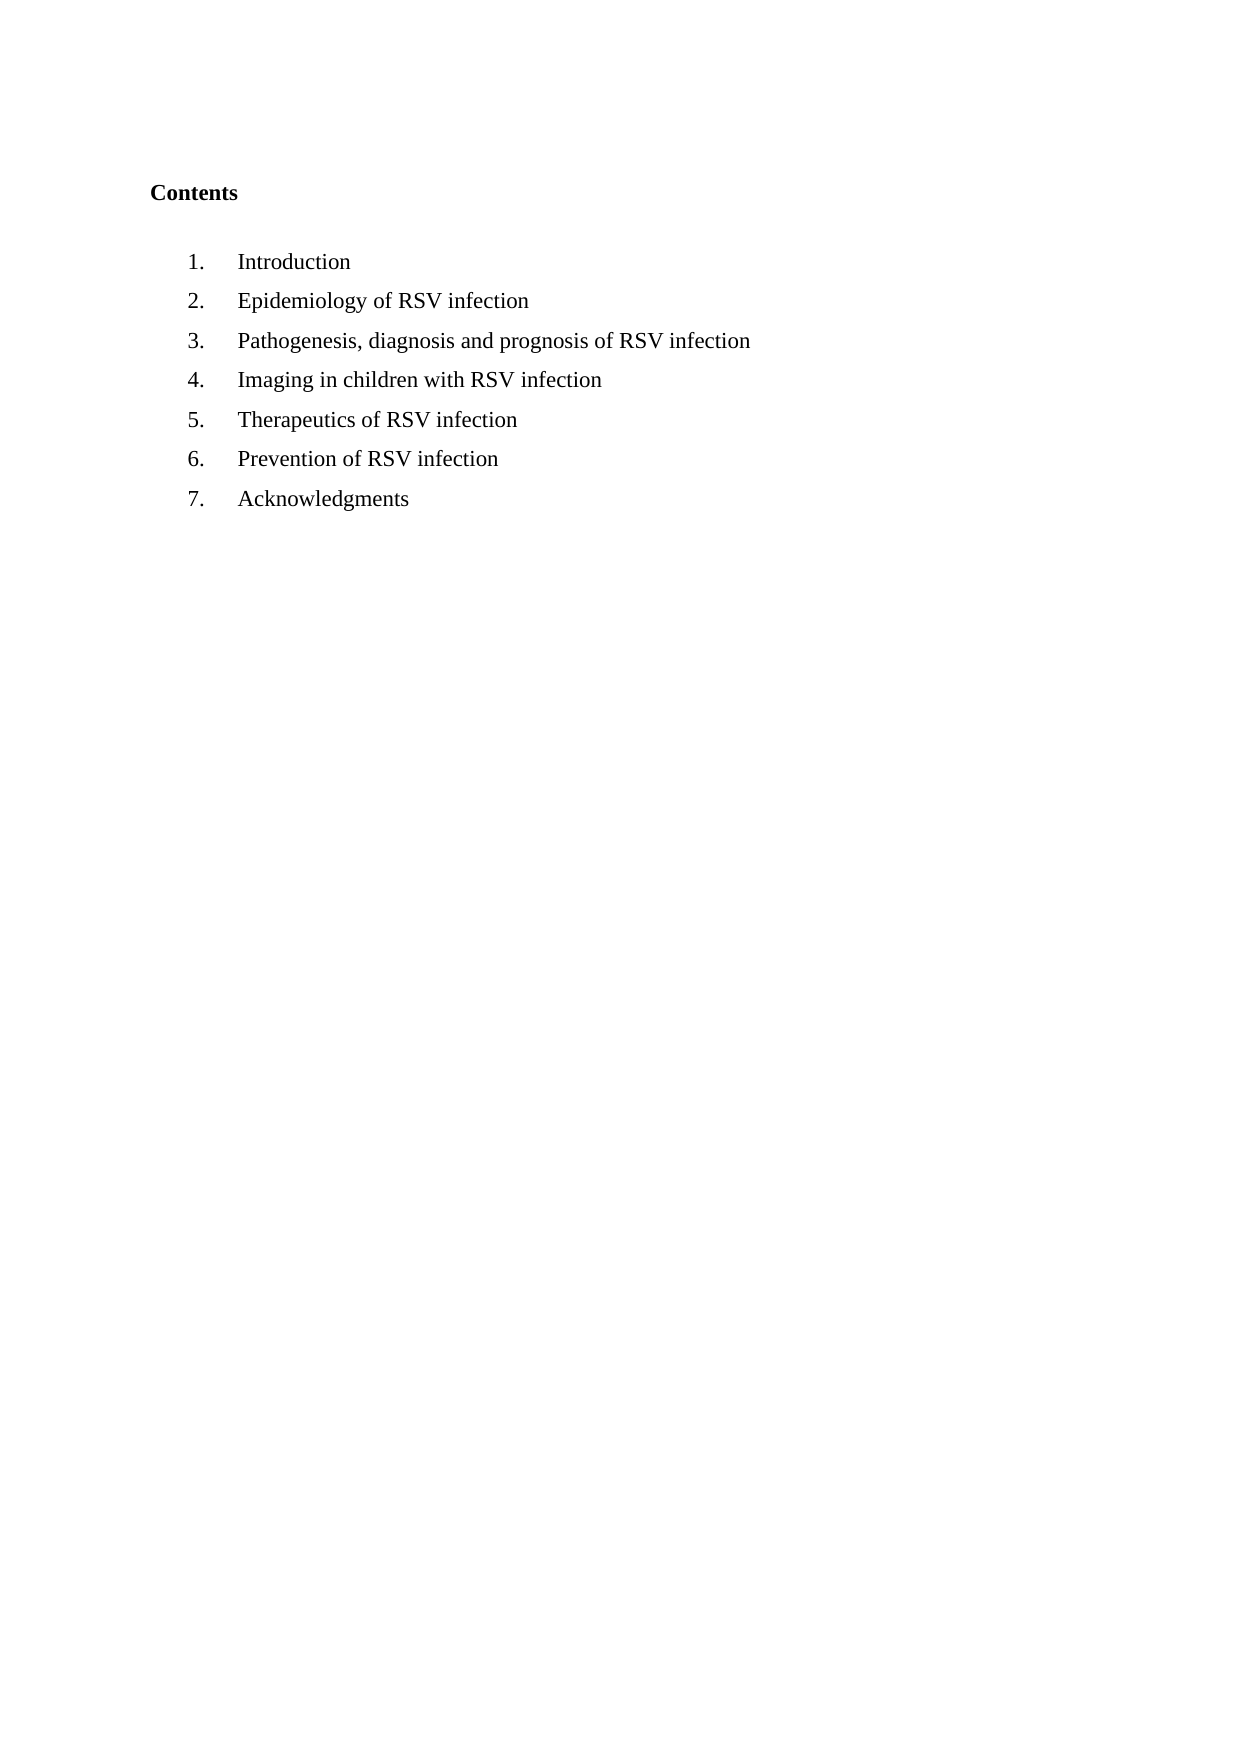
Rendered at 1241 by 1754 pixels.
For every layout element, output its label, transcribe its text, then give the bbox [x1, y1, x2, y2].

list Acknowledgments [187, 485, 1090, 511]
list Prevention of RSV infection [187, 445, 1090, 472]
list Introduction [187, 248, 1090, 274]
list Imaging in children with RSV infection [187, 366, 1090, 393]
text Contents [150, 179, 1090, 206]
list Therapeutics of RSV infection [187, 406, 1090, 432]
list Epidemiology of RSV infection [187, 287, 1090, 314]
list Pathogenesis, diagnosis and prognosis of RSV infection [187, 327, 1090, 353]
